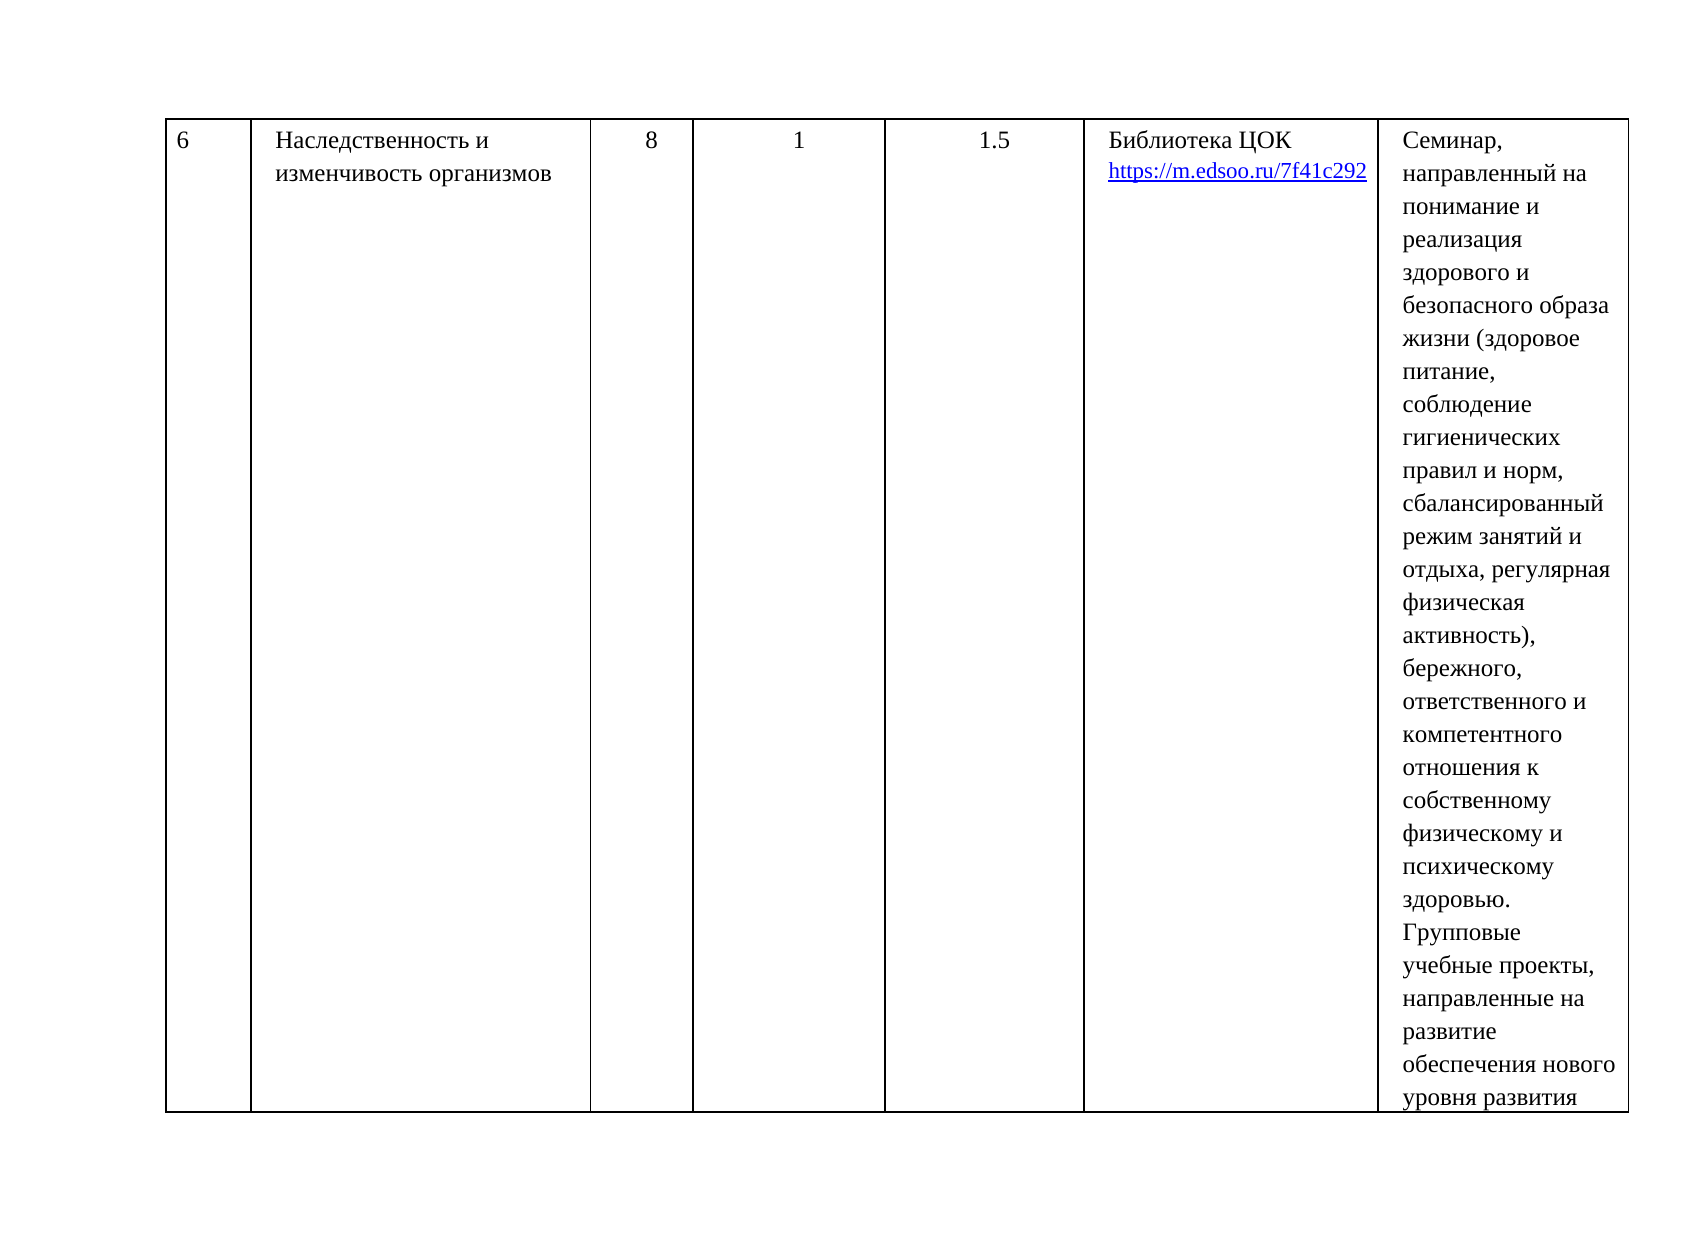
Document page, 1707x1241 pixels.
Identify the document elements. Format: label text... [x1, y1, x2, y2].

table_cell 8 [591, 120, 692, 1111]
table_cell 1 [694, 120, 884, 1111]
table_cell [252, 120, 590, 1111]
table_cell 1.5 [886, 120, 1083, 1111]
table_cell 6 [167, 120, 250, 1111]
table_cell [1379, 120, 1628, 1111]
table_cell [1085, 120, 1377, 1111]
